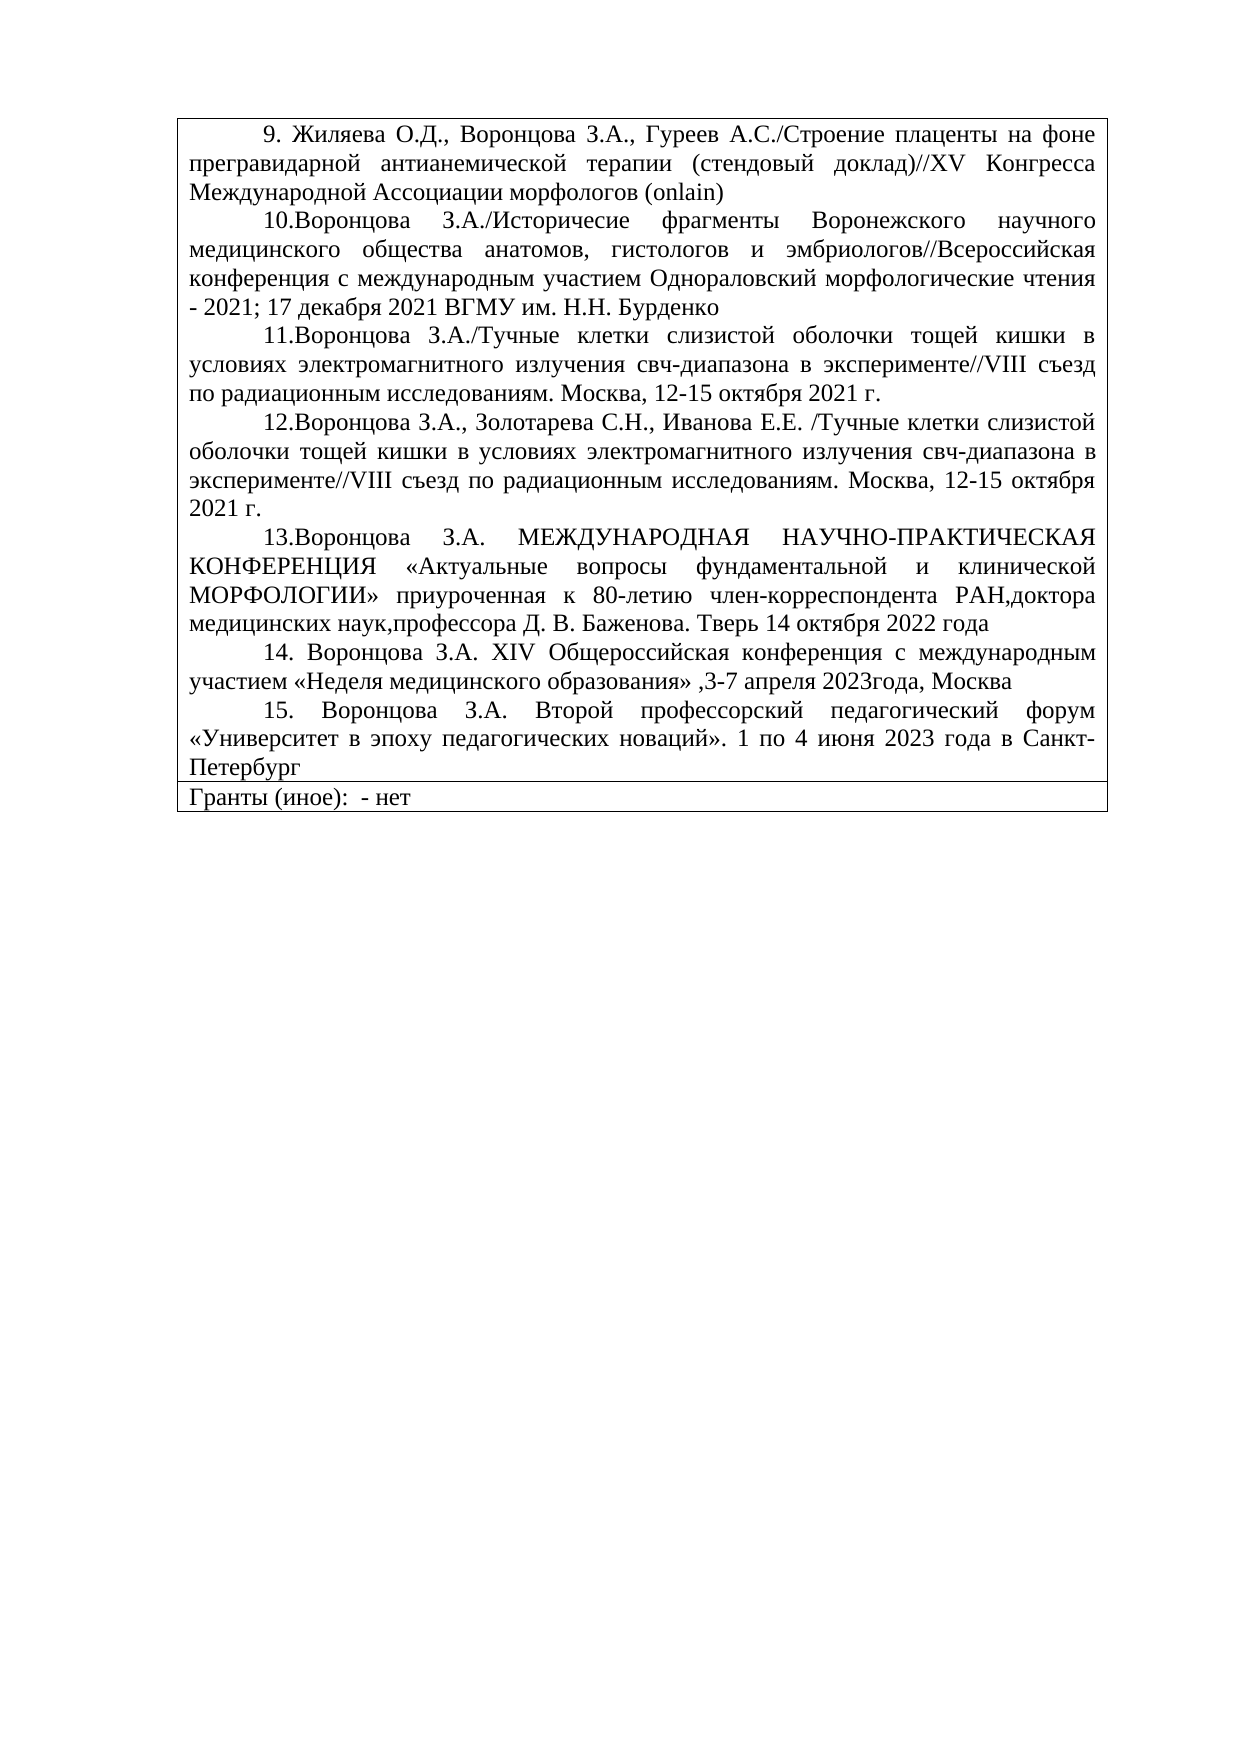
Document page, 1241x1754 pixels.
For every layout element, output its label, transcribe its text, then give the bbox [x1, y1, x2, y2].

table_cell Гранты (иное): - нет [178, 782, 1107, 811]
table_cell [178, 119, 1107, 781]
